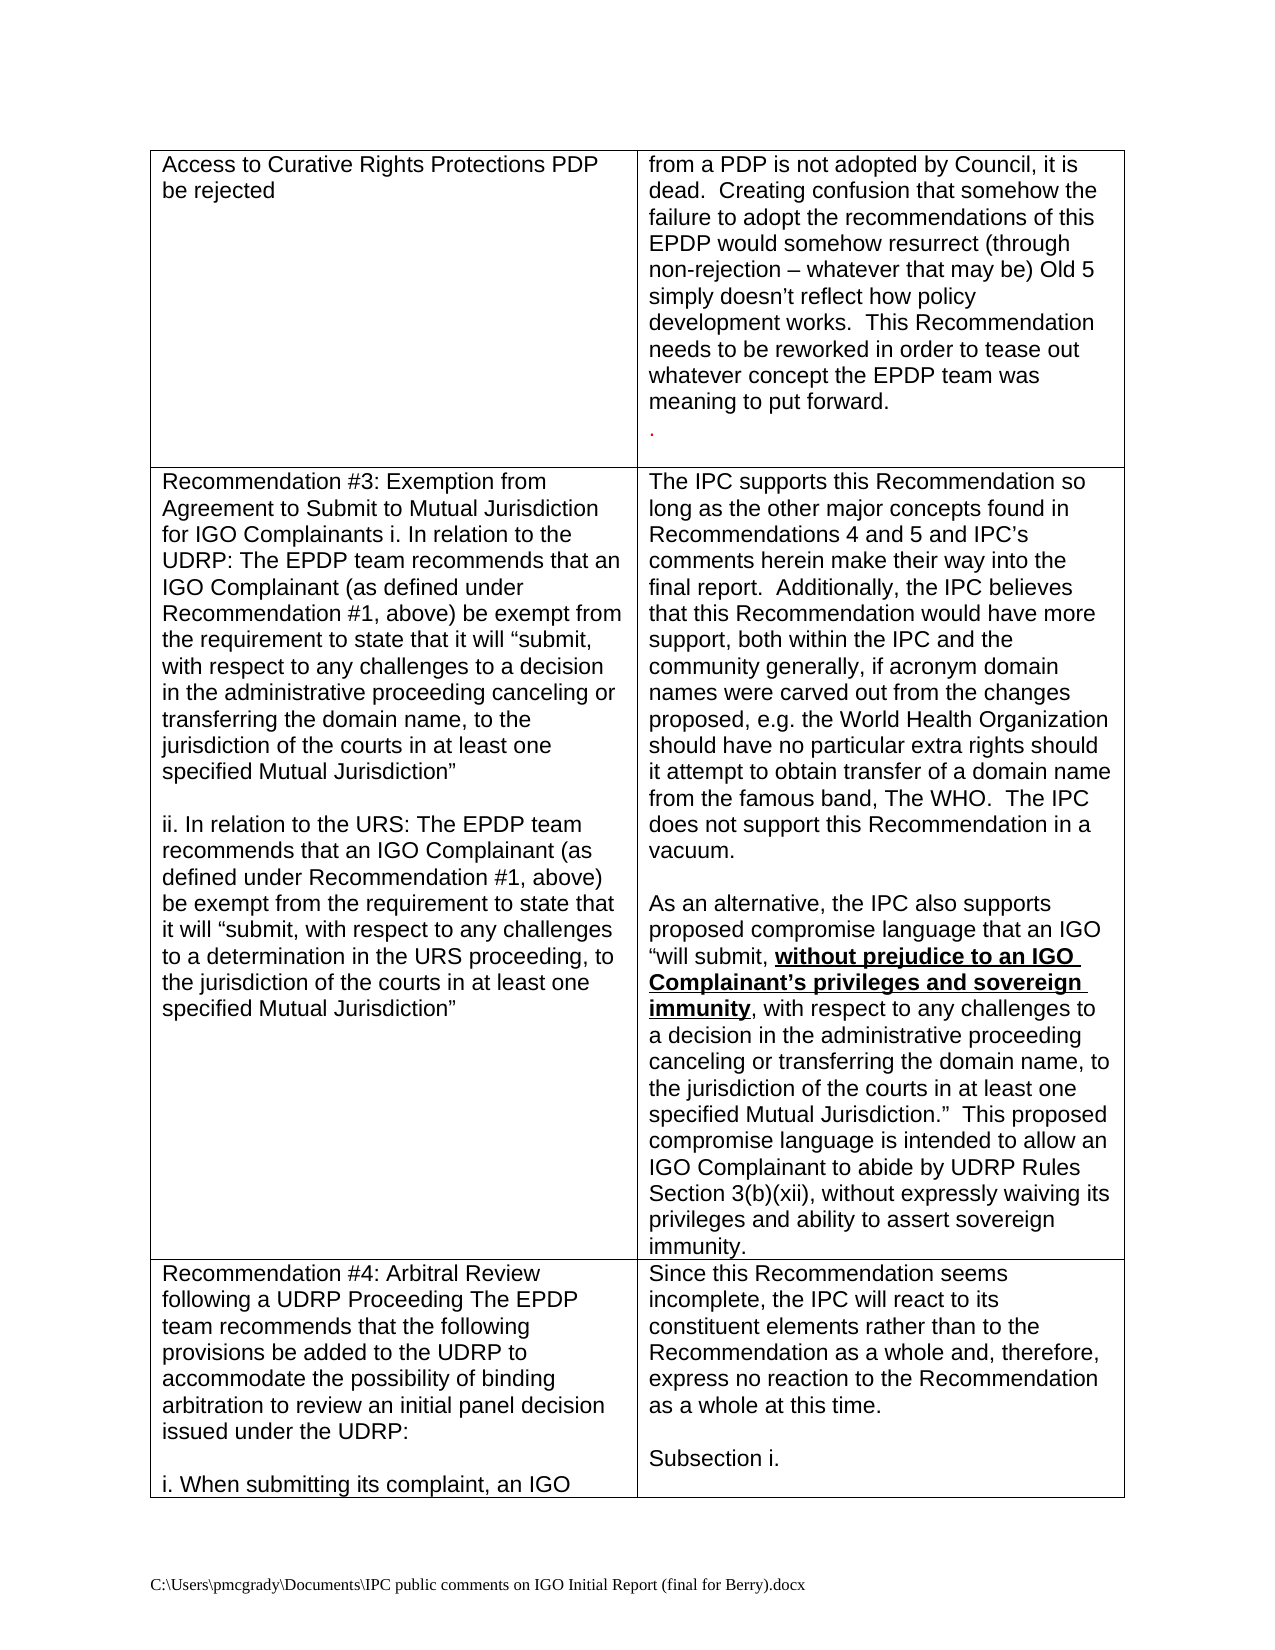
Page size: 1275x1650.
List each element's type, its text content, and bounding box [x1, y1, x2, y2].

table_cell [151, 1260, 637, 1497]
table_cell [638, 151, 1124, 467]
table_cell Recommendation #3: Exemption from Agreement to Submit to Mutual Jurisdiction for IGO Complainants i. In relation to the UDRP: The EPDP team recommends that an IGO Complainant (as defined under Recommendation #1, above) be exempt from the requirement to state that it will “submit, with respect to any challenges to a decision in the administrative proceeding canceling or transferring the domain name, to the jurisdiction of the courts in at least one specified Mutual Jurisdiction” ii. In relation to the URS: The EPDP team recommends that an IGO Complainant (as defined under Recommendation #1, above) be exempt from the requirement to state that it will “submit, with respect to any challenges to a determination in the URS proceeding, to the jurisdiction of the courts in at least one specified Mutual Jurisdiction” [151, 468, 637, 1259]
table_cell The IPC supports this Recommendation so long as the other major concepts found in Recommendations 4 and 5 and IPC’s comments herein make their way into the final report. Additionally, the IPC believes that this Recommendation would have more support, both within the IPC and the community generally, if acronym domain names were carved out from the changes proposed, e.g. the World Health Organization should have no particular extra rights should it attempt to obtain transfer of a domain name from the famous band, The WHO. The IPC does not support this Recommendation in a vacuum. As an alternative, the IPC also supports proposed compromise language that an IGO “will submit, without prejudice to an IGO Complainant’s privileges and sovereign immunity, with respect to any challenges to a decision in the administrative proceeding canceling or transferring the domain name, to the jurisdiction of the courts in at least one specified Mutual Jurisdiction.” This proposed compromise language is intended to allow an IGO Complainant to abide by UDRP Rules Section 3(b)(xii), without expressly waiving its privileges and ability to assert sovereign immunity. [638, 468, 1124, 1259]
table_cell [638, 1260, 1124, 1497]
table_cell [151, 151, 637, 467]
